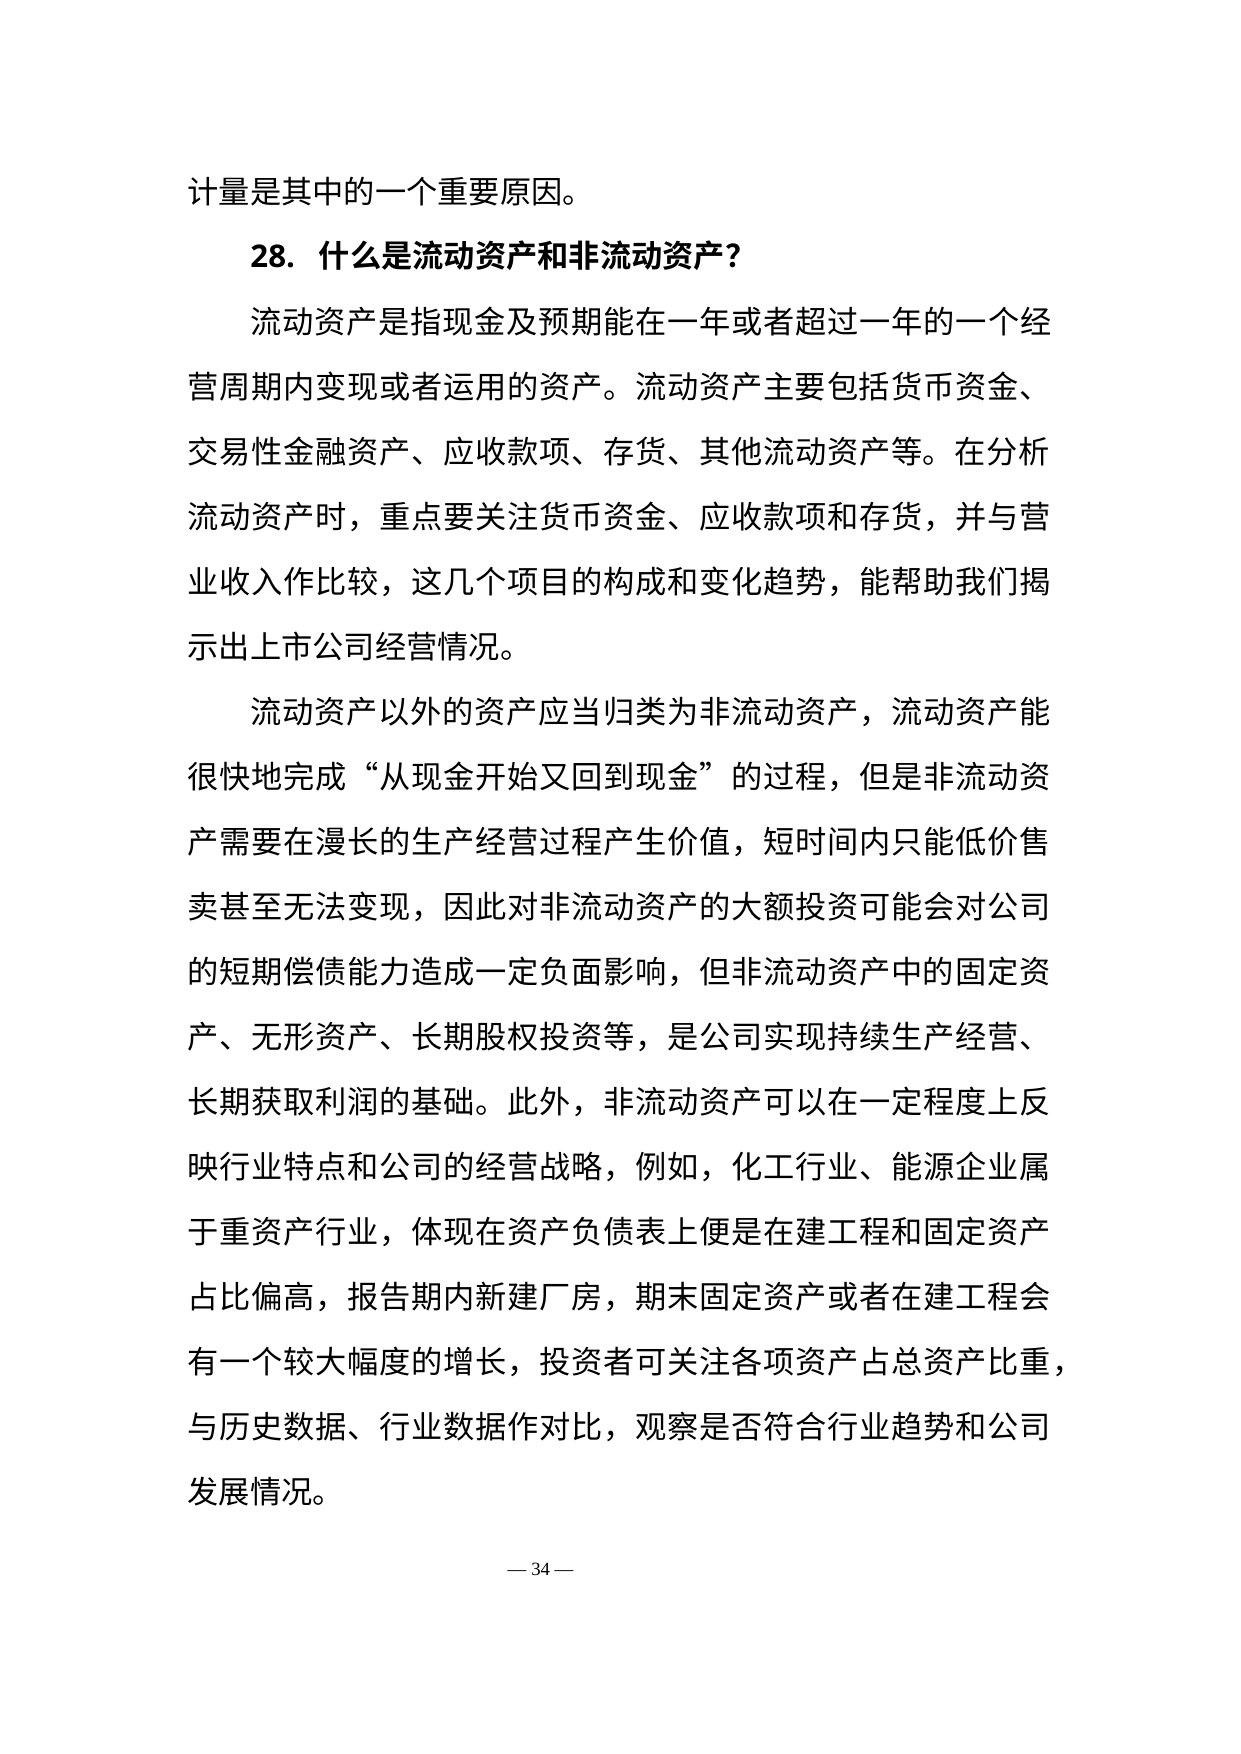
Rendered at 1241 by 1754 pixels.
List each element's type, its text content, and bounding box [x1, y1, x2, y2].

text 流动资产是指现金及预期能在一年或者超过一年的一个经营周期内变现或者运用的资产。流动资产主要包括货币资金、交易性金融资产、应收款项、存货、其他流动资产等。在分析流动资产时，重点要关注货币资金、应收款项和存货，并与营业收入作比较，这几个项目的构成和变化趋势，能帮助我们揭示出上市公司经营情况。 [187, 287, 1053, 677]
text 流动资产以外的资产应当归类为非流动资产，流动资产能很快地完成“从现金开始又回到现金”的过程，但是非流动资产需要在漫长的生产经营过程产生价值，短时间内只能低价售卖甚至无法变现，因此对非流动资产的大额投资可能会对公司的短期偿债能力造成一定负面影响，但非流动资产中的固定资产、无形资产、长期股权投资等，是公司实现持续生产经营、长期获取利润的基础。此外，非流动资产可以在一定程度上反映行业特点和公司的经营战略，例如，化工行业、能源企业属于重资产行业，体现在资产负债表上便是在建工程和固定资产占比偏高，报告期内新建厂房，期末固定资产或者在建工程会有一个较大幅度的增长，投资者可关注各项资产占总资产比重，与历史数据、行业数据作对比，观察是否符合行业趋势和公司发展情况。 [187, 677, 1053, 1522]
subtitle 什么是流动资产和非流动资产？ [187, 222, 1053, 287]
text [187, 157, 1053, 222]
